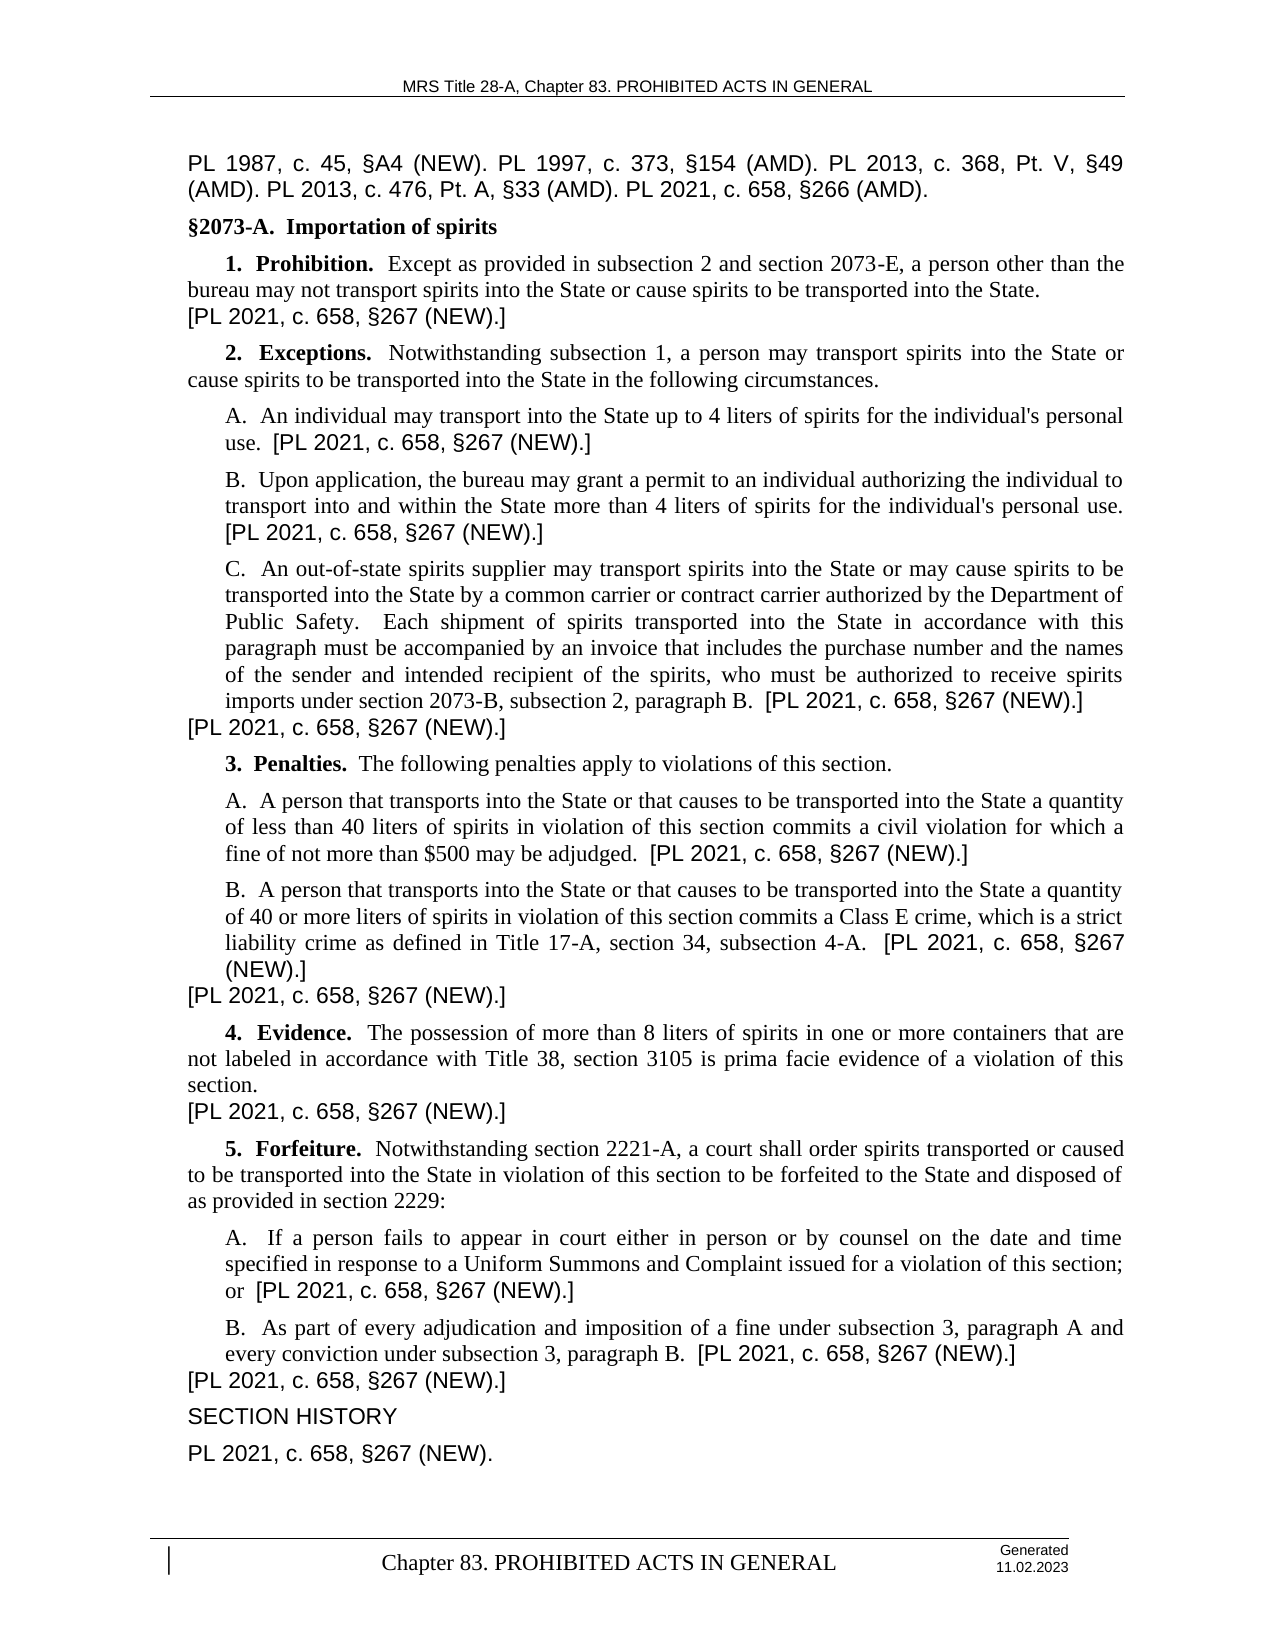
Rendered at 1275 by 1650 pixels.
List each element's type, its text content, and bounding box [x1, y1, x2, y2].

text 1. Prohibition. Except as provided in subsection 2 and section 2073‑E, a person other than the bureau may not transport spirits into the State or cause spirits to be transported into the State. [187, 250, 1125, 303]
text 5. Forfeiture. Notwithstanding section 2221‑A, a court shall order spirits transported or caused to be transported into the State in violation of this section to be forfeited to the State and disposed of as provided in section 2229: [187, 1135, 1125, 1214]
text SECTION HISTORY [187, 1403, 1125, 1430]
text A. A person that transports into the State or that causes to be transported into the State a quantity of less than 40 liters of spirits in violation of this section commits a civil violation for which a fine of not more than $500 may be adjudged. [PL 2021, c. 658, §267 (NEW).] [225, 787, 1125, 866]
text [PL 2021, c. 658, §267 (NEW).] [187, 1098, 1125, 1124]
text PL 2021, c. 658, §267 (NEW). [187, 1440, 1125, 1466]
text B. Upon application, the bureau may grant a permit to an individual authorizing the individual to transport into and within the State more than 4 liters of spirits for the individual's personal use. [PL 2021, c. 658, §267 (NEW).] [225, 466, 1125, 545]
text C. An out-of-state spirits supplier may transport spirits into the State or may cause spirits to be transported into the State by a common carrier or contract carrier authorized by the Department of Public Safety. Each shipment of spirits transported into the State in accordance with this paragraph must be accompanied by an invoice that includes the purchase number and the names of the sender and intended recipient of the spirits, who must be authorized to receive spirits imports under section 2073‑B, subsection 2, paragraph B. [PL 2021, c. 658, §267 (NEW).] [225, 555, 1125, 713]
text [PL 2021, c. 658, §267 (NEW).] [187, 303, 1125, 329]
text [PL 2021, c. 658, §267 (NEW).] [187, 982, 1125, 1008]
text A. If a person fails to appear in court either in person or by counsel on the date and time specified in response to a Uniform Summons and Complaint issued for a violation of this section; or [PL 2021, c. 658, §267 (NEW).] [225, 1224, 1125, 1303]
text 3. Penalties. The following penalties apply to violations of this section. [187, 750, 1125, 777]
text B. A person that transports into the State or that causes to be transported into the State a quantity of 40 or more liters of spirits in violation of this section commits a Class E crime, which is a strict liability crime as defined in Title 17‑A, section 34, subsection 4‑A. [PL 2021, c. 658, §267 (NEW).] [225, 877, 1125, 982]
text 4. Evidence. The possession of more than 8 liters of spirits in one or more containers that are not labeled in accordance with Title 38, section 3105 is prima facie evidence of a violation of this section. [187, 1019, 1125, 1098]
text [PL 2021, c. 658, §267 (NEW).] [187, 1367, 1125, 1393]
text 2. Exceptions. Notwithstanding subsection 1, a person may transport spirits into the State or cause spirits to be transported into the State in the following circumstances. [187, 339, 1125, 392]
text A. An individual may transport into the State up to 4 liters of spirits for the individual's personal use. [PL 2021, c. 658, §267 (NEW).] [225, 402, 1125, 455]
text §2073-A. Importation of spirits [187, 213, 1125, 239]
text PL 1987, c. 45, §A4 (NEW). PL 1997, c. 373, §154 (AMD). PL 2013, c. 368, Pt. V, §49 (AMD). PL 2013, c. 476, Pt. A, §33 (AMD). PL 2021, c. 658, §266 (AMD). [187, 150, 1125, 203]
text [PL 2021, c. 658, §267 (NEW).] [187, 713, 1125, 740]
text B. As part of every adjudication and imposition of a fine under subsection 3, paragraph A and every conviction under subsection 3, paragraph B. [PL 2021, c. 658, §267 (NEW).] [225, 1314, 1125, 1367]
